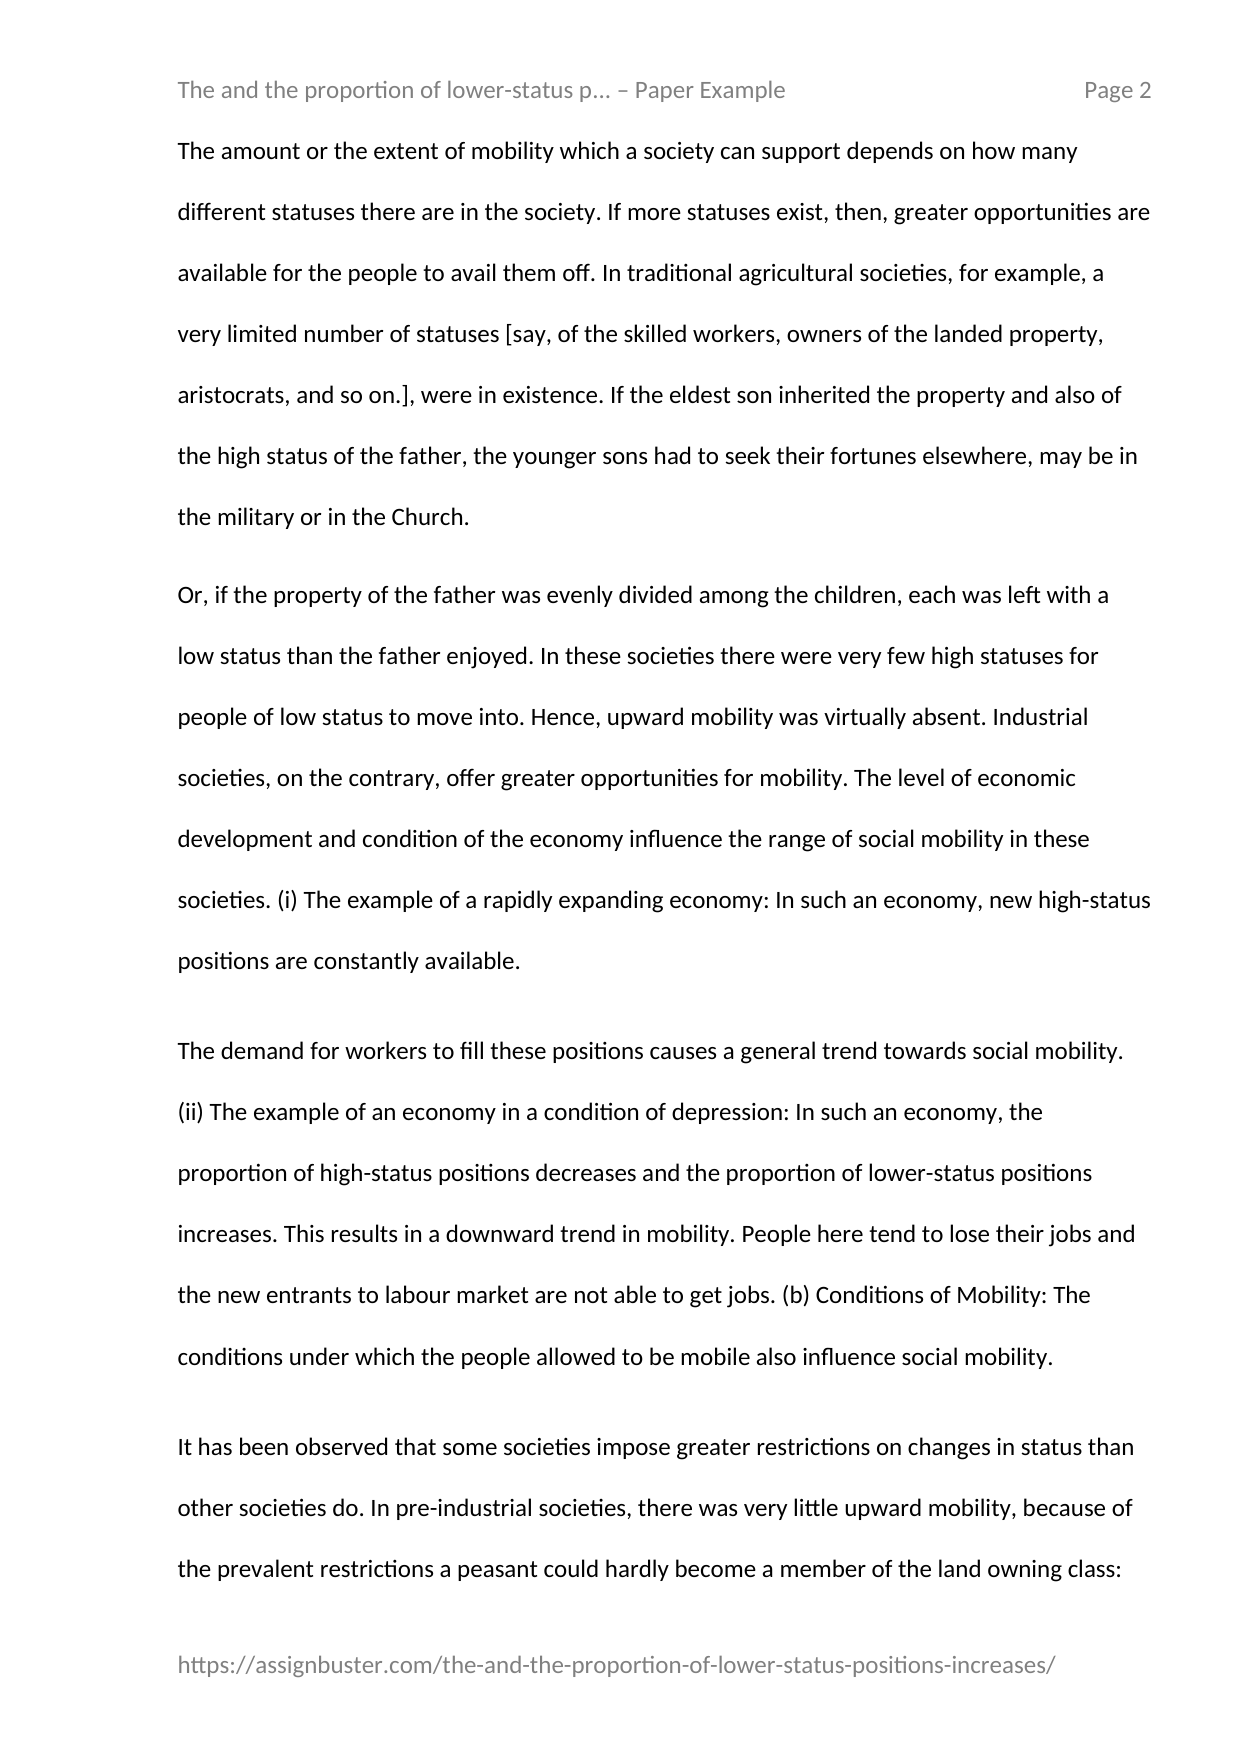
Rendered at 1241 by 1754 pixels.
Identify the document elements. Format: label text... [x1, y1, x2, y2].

text The demand for workers to fill these positions causes a general trend towards social mobility. (ii) The example of an economy in a condition of depression: In such an economy, the proportion of high-status positions decreases and the proportion of lower-status positions increases. This results in a downward trend in mobility. People here tend to lose their jobs and the new entrants to labour market are not able to get jobs. (b) Conditions of Mobility: The conditions under which the people allowed to be mobile also influence social mobility. [177, 1036, 1152, 1371]
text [177, 1431, 1152, 1584]
text The amount or the extent of mobility which a society can support depends on how many different statuses there are in the society. If more statuses exist, then, greater opportunities are available for the people to avail them off. In traditional agricultural societies, for example, a very limited number of statuses [say, of the skilled workers, owners of the landed property, aristocrats, and so on.], were in existence. If the eldest son inherited the property and also of the high status of the father, the younger sons had to seek their fortunes elsewhere, may be in the military or in the Church. [177, 135, 1152, 532]
text Or, if the property of the father was evenly divided among the children, each was left with a low status than the father enjoyed. In these societies there were very few high statuses for people of low status to move into. Hence, upward mobility was virtually absent. Industrial societies, on the contrary, offer greater opportunities for mobility. The level of economic development and condition of the economy influence the range of social mobility in these societies. (i) The example of a rapidly expanding economy: In such an economy, new high-status positions are constantly available. [177, 579, 1152, 976]
